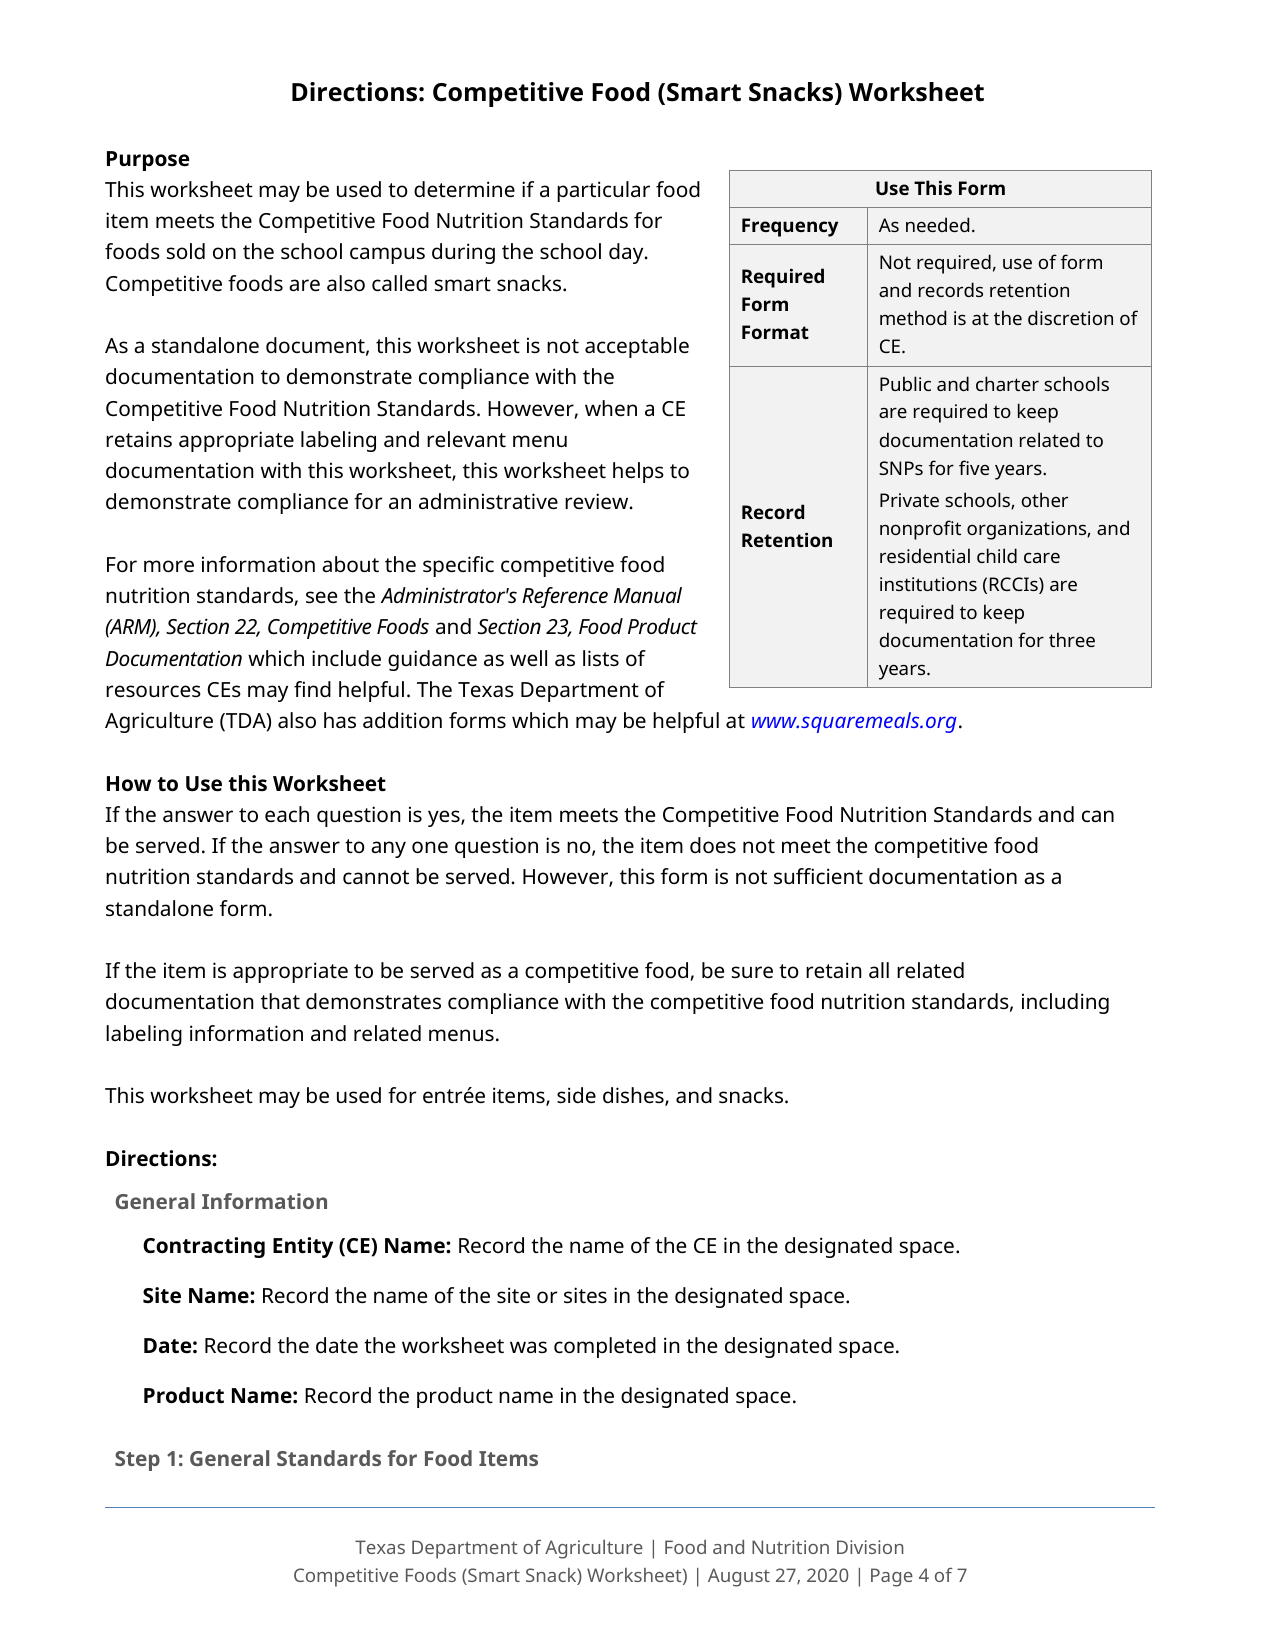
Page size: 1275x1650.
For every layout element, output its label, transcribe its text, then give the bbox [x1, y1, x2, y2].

text For more information about the specific competitive food nutrition standards, see the Administrator's Reference Manual (ARM), Section 22, Competitive Foods and Section 23, Food Product Documentation which include guidance as well as lists of resources CEs may find helpful. The Texas Department of Agriculture (TDA) also has addition forms which may be helpful at www.squaremeals.org. [105, 550, 1052, 734]
table_cell Required Form Format [730, 245, 867, 366]
text Date: Record the date the worksheet was completed in the designated space. [142, 1331, 1052, 1359]
text If the answer to each question is yes, the item meets the Competitive Food Nutrition Standards and can be served. If the answer to any one question is no, the item does not meet the competitive food nutrition standards and cannot be served. However, this form is not sufficient documentation as a standalone form. [105, 800, 1117, 922]
text Purpose [105, 144, 1136, 172]
text If the item is appropriate to be served as a competitive food, be sure to retain all related documentation that demonstrates compliance with the competitive food nutrition standards, including labeling information and related menus. [105, 956, 1117, 1047]
text Contracting Entity (CE) Name: Record the name of the CE in the designated space. [142, 1231, 1052, 1259]
table_header Use This Form [730, 171, 1151, 207]
text General Information [114, 1187, 1052, 1216]
text This worksheet may be used for entrée items, side dishes, and snacks. [105, 1081, 1117, 1109]
text Directions: [105, 1144, 1136, 1172]
table_cell Record Retention [730, 367, 867, 687]
text Site Name: Record the name of the site or sites in the designated space. [142, 1281, 1052, 1309]
text This worksheet may be used to determine if a particular food item meets the Competitive Food Nutrition Standards for foods sold on the school campus during the school day. Competitive foods are also called smart snacks. [105, 175, 729, 297]
text Step 1: General Standards for Food Items [114, 1444, 1127, 1472]
text Product Name: Record the product name in the designated space. [142, 1381, 1052, 1409]
text How to Use this Worksheet [105, 769, 1117, 797]
text Directions: Competitive Food (Smart Snacks) Worksheet [105, 75, 1170, 109]
table_cell Public and charter schools are required to keep documentation related to SNPs for five years. Private schools, other nonprofit organizations, and residential child care institutions (RCCIs) are required to keep documentation for three years. [868, 367, 1151, 687]
table_cell Not required, use of form and records retention method is at the discretion of CE. [868, 245, 1151, 366]
table_cell As needed. [868, 208, 1151, 244]
table_cell Frequency [730, 208, 867, 244]
text As a standalone document, this worksheet is not acceptable documentation to demonstrate compliance with the Competitive Food Nutrition Standards. However, when a CE retains appropriate labeling and relevant menu documentation with this worksheet, this worksheet helps to demonstrate compliance for an administrative review. [105, 331, 729, 516]
